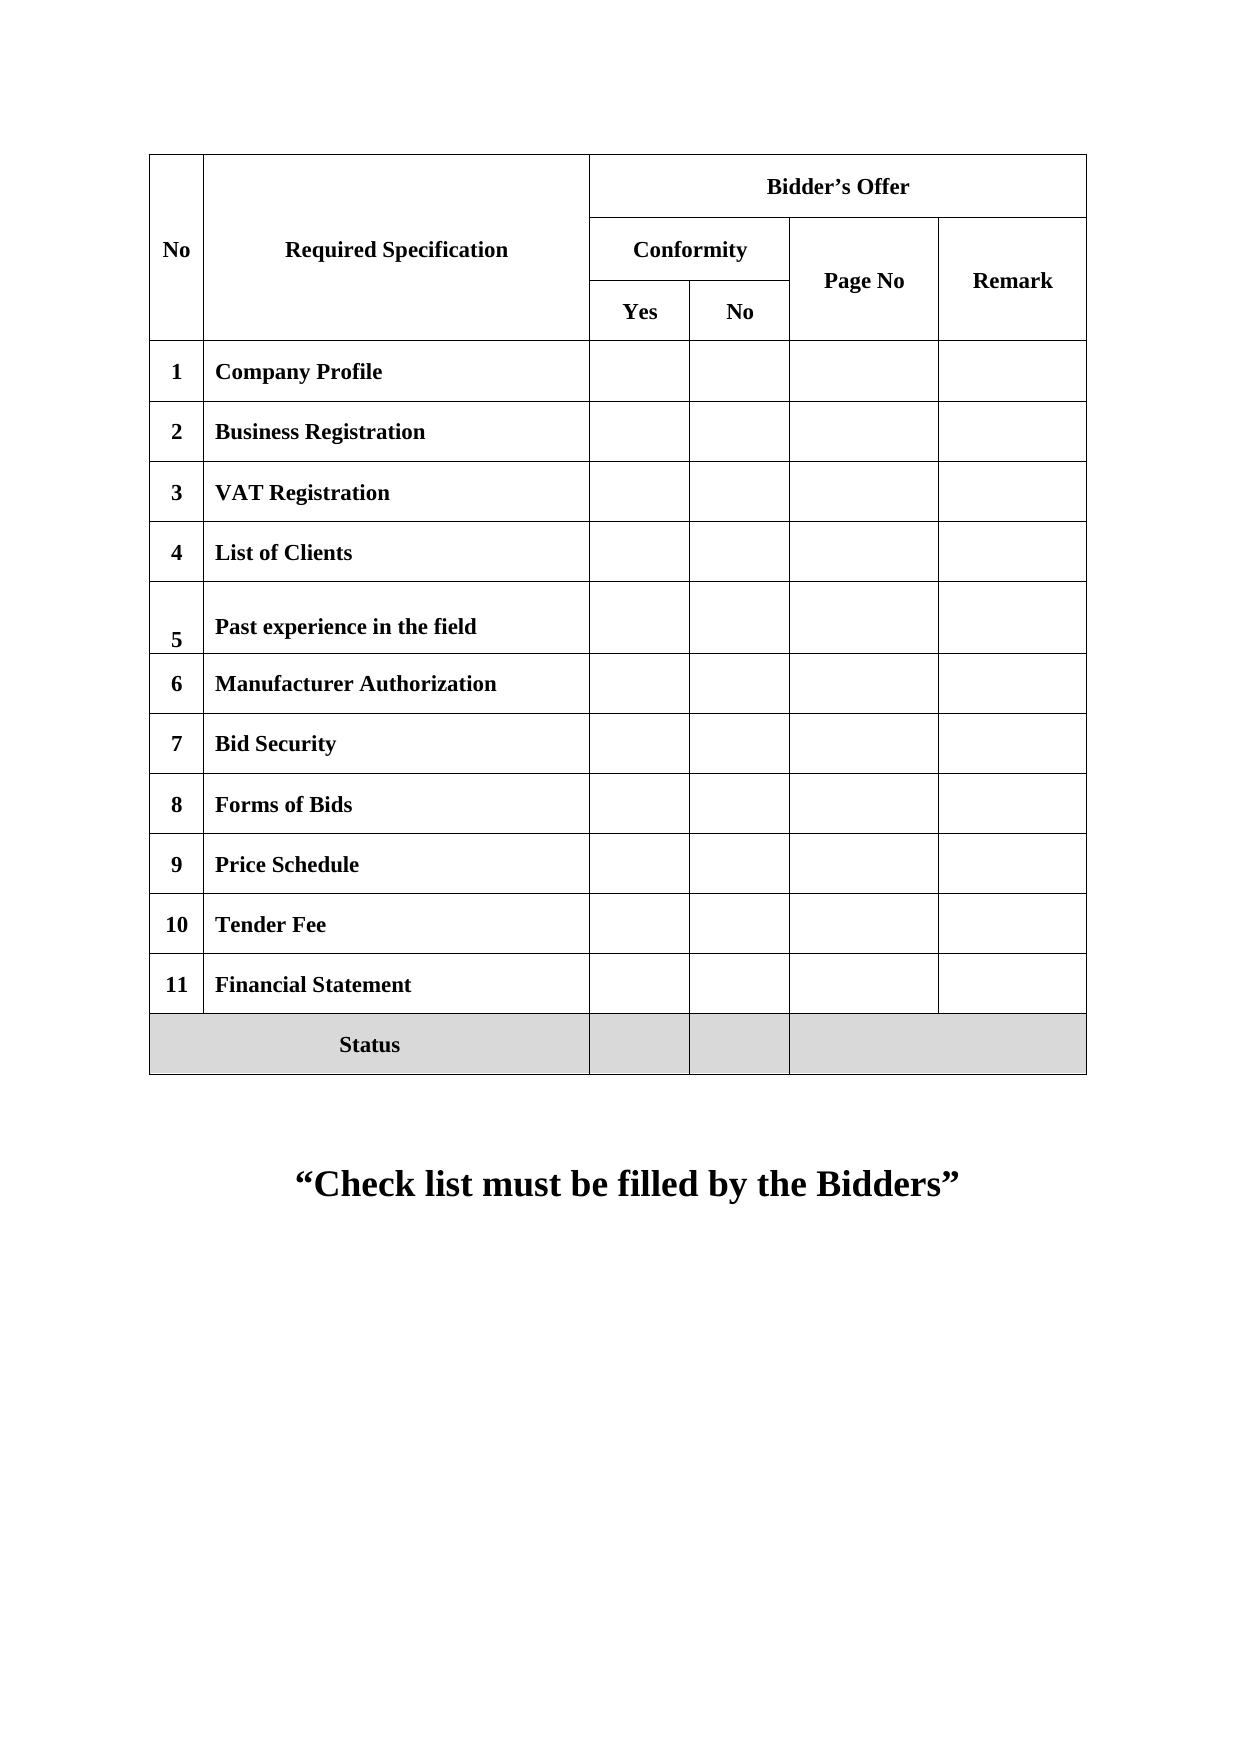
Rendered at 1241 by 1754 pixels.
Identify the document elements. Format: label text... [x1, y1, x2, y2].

table_cell [590, 341, 689, 401]
table_cell 8 [150, 774, 203, 833]
table_cell [790, 954, 938, 1013]
table_cell [590, 1014, 689, 1073]
table_cell No [690, 281, 789, 340]
table_cell 1 [150, 341, 203, 401]
table_cell 10 [150, 894, 203, 953]
table_cell 9 [150, 834, 203, 893]
subtitle “Check list must be filled by the Bidders” [42, 1161, 1213, 1204]
table_cell [790, 1014, 1086, 1073]
table_cell [690, 462, 789, 521]
table_cell Financial Statement [204, 954, 589, 1013]
table_cell [939, 462, 1086, 521]
table_header Required Specification [204, 155, 589, 340]
table_cell VAT Registration [204, 462, 589, 521]
table_cell [590, 954, 689, 1013]
table_cell Past experience in the field [204, 582, 589, 652]
table_cell Forms of Bids [204, 774, 589, 833]
table_cell [590, 522, 689, 581]
table_cell [590, 462, 689, 521]
table_cell 3 [150, 462, 203, 521]
table_cell Tender Fee [204, 894, 589, 953]
table_cell [790, 774, 938, 833]
table_cell [590, 402, 689, 461]
table_cell [939, 774, 1086, 833]
table_cell [690, 1014, 789, 1073]
table_cell List of Clients [204, 522, 589, 581]
table_cell Remark [939, 218, 1086, 340]
table_cell [690, 402, 789, 461]
table_cell [790, 522, 938, 581]
table_cell [690, 582, 789, 652]
table_cell [790, 714, 938, 773]
table_cell Bid Security [204, 714, 589, 773]
table_cell [690, 834, 789, 893]
table_cell [790, 834, 938, 893]
table_cell [690, 954, 789, 1013]
table_cell [790, 402, 938, 461]
table_cell [590, 834, 689, 893]
table_cell Page No [790, 218, 938, 340]
table_cell [590, 714, 689, 773]
table_cell 4 [150, 522, 203, 581]
table_cell [790, 341, 938, 401]
table_cell [690, 774, 789, 833]
table_cell [939, 894, 1086, 953]
table_cell Yes [590, 281, 689, 340]
table_cell [690, 894, 789, 953]
table_cell [690, 341, 789, 401]
table_cell Status [150, 1014, 589, 1073]
table_cell Business Registration [204, 402, 589, 461]
table_cell Conformity [590, 218, 789, 280]
table_cell 5 [150, 582, 203, 652]
table_cell Manufacturer Authorization [204, 654, 589, 713]
table_cell [939, 714, 1086, 773]
table_cell 7 [150, 714, 203, 773]
table_cell Company Profile [204, 341, 589, 401]
table_cell [939, 834, 1086, 893]
table_cell [939, 654, 1086, 713]
table_cell [690, 714, 789, 773]
table_cell [590, 774, 689, 833]
table_cell 6 [150, 654, 203, 713]
table_cell [939, 402, 1086, 461]
table_cell [790, 654, 938, 713]
table_cell [590, 582, 689, 652]
table_cell 2 [150, 402, 203, 461]
table_cell [790, 462, 938, 521]
table_cell [690, 522, 789, 581]
table_header Bidder’s Offer [590, 155, 1086, 217]
table_cell [939, 954, 1086, 1013]
table_cell [939, 341, 1086, 401]
table_cell [790, 894, 938, 953]
table_cell [690, 654, 789, 713]
table_cell [939, 582, 1086, 652]
table_cell [939, 522, 1086, 581]
table_cell [790, 582, 938, 652]
table_header No [150, 155, 203, 340]
table_cell [590, 894, 689, 953]
table_cell [590, 654, 689, 713]
table_cell 11 [150, 954, 203, 1013]
table_cell Price Schedule [204, 834, 589, 893]
